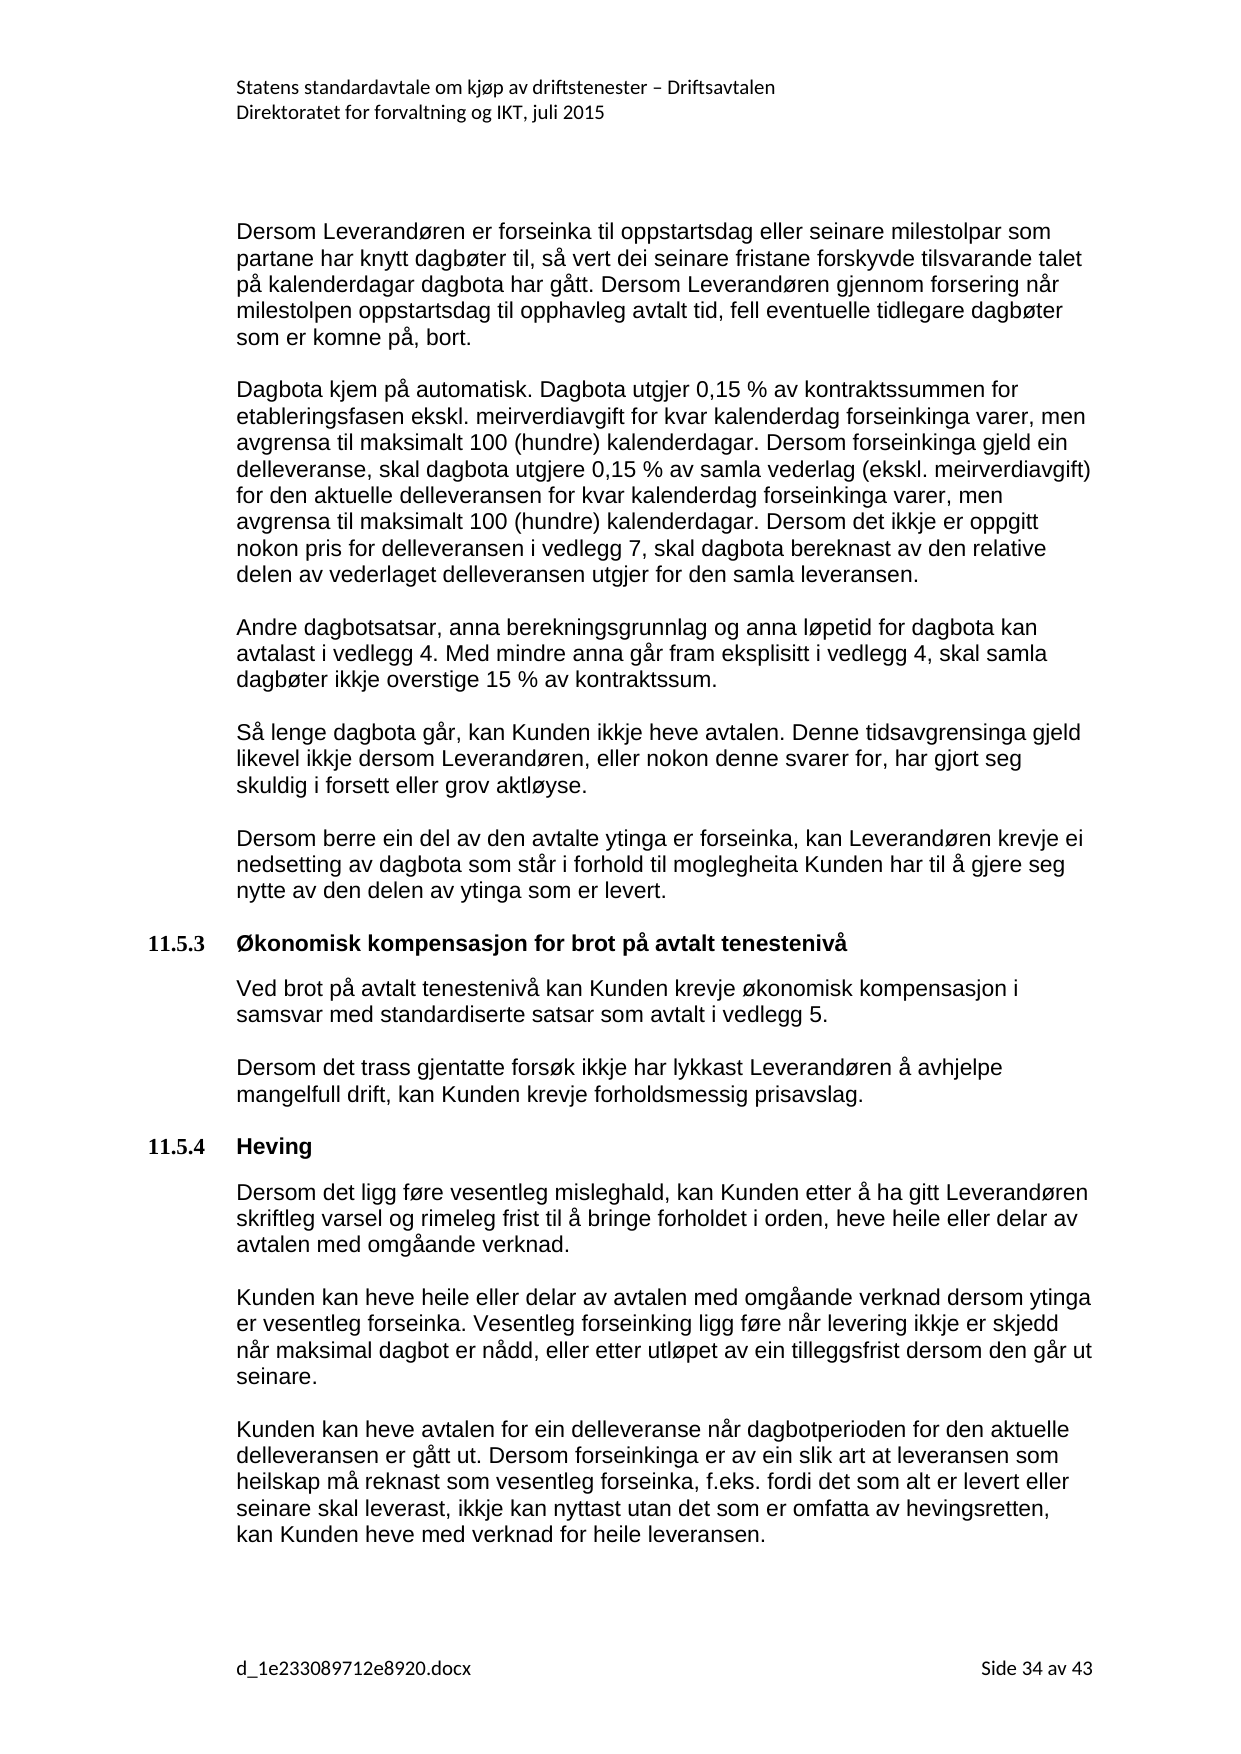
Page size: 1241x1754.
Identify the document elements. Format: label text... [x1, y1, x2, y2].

text Dersom Leverandøren er forseinka til oppstartsdag eller seinare milestolpar som partane har knytt dagbøter til, så vert dei seinare fristane forskyvde tilsvarande talet på kalenderdagar dagbota har gått. Dersom Leverandøren gjennom forsering når milestolpen oppstartsdag til opphavleg avtalt tid, fell eventuelle tidlegare dagbøter som er komne på, bort. [236, 218, 1092, 350]
subtitle Økonomisk kompensasjon for brot på avtalt tenestenivå [148, 930, 1092, 956]
text Dersom berre ein del av den avtalte ytinga er forseinka, kan Leverandøren krevje ei nedsetting av dagbota som står i forhold til moglegheita Kunden har til å gjere seg nytte av den delen av ytinga som er levert. [236, 824, 1092, 903]
text Andre dagbotsatsar, anna berekningsgrunnlag og anna løpetid for dagbota kan avtalast i vedlegg 4. Med mindre anna går fram eksplisitt i vedlegg 4, skal samla dagbøter ikkje overstige 15 % av kontraktssum. [236, 614, 1092, 693]
text Ved brot på avtalt tenestenivå kan Kunden krevje økonomisk kompensasjon i samsvar med standardiserte satsar som avtalt i vedlegg 5. [236, 975, 1092, 1028]
text Kunden kan heve avtalen for ein delleveranse når dagbotperioden for den aktuelle delleveransen er gått ut. Dersom forseinkinga er av ein slik art at leveransen som heilskap må reknast som vesentleg forseinka, f.eks. fordi det som alt er levert eller seinare skal leverast, ikkje kan nyttast utan det som er omfatta av hevingsretten, kan Kunden heve med verknad for heile leveransen. [236, 1416, 1092, 1547]
text Dagbota kjem på automatisk. Dagbota utgjer 0,15 % av kontraktssummen for etableringsfasen ekskl. meirverdiavgift for kvar kalenderdag forseinkinga varer, men avgrensa til maksimalt 100 (hundre) kalenderdagar. Dersom forseinkinga gjeld ein delleveranse, skal dagbota utgjere 0,15 % av samla vederlag (ekskl. meirverdiavgift) for den aktuelle delleveransen for kvar kalenderdag forseinkinga varer, men avgrensa til maksimalt 100 (hundre) kalenderdagar. Dersom det ikkje er oppgitt nokon pris for delleveransen i vedlegg 7, skal dagbota bereknast av den relative delen av vederlaget delleveransen utgjer for den samla leveransen. [236, 376, 1092, 587]
text Kunden kan heve heile eller delar av avtalen med omgåande verknad dersom ytinga er vesentleg forseinka. Vesentleg forseinking ligg føre når levering ikkje er skjedd når maksimal dagbot er nådd, eller etter utløpet av ein tilleggsfrist dersom den går ut seinare. [236, 1284, 1092, 1389]
text Dersom det ligg føre vesentleg misleghald, kan Kunden etter å ha gitt Leverandøren skriftleg varsel og rimeleg frist til å bringe forholdet i orden, heve heile eller delar av avtalen med omgåande verknad. [236, 1178, 1092, 1257]
subtitle Heving [148, 1133, 1092, 1160]
text Dersom det trass gjentatte forsøk ikkje har lykkast Leverandøren å avhjelpe mangelfull drift, kan Kunden krevje forholdsmessig prisavslag. [236, 1054, 1092, 1107]
text Så lenge dagbota går, kan Kunden ikkje heve avtalen. Denne tidsavgrensinga gjeld likevel ikkje dersom Leverandøren, eller nokon denne svarer for, har gjort seg skuldig i forsett eller grov aktløyse. [236, 719, 1092, 798]
